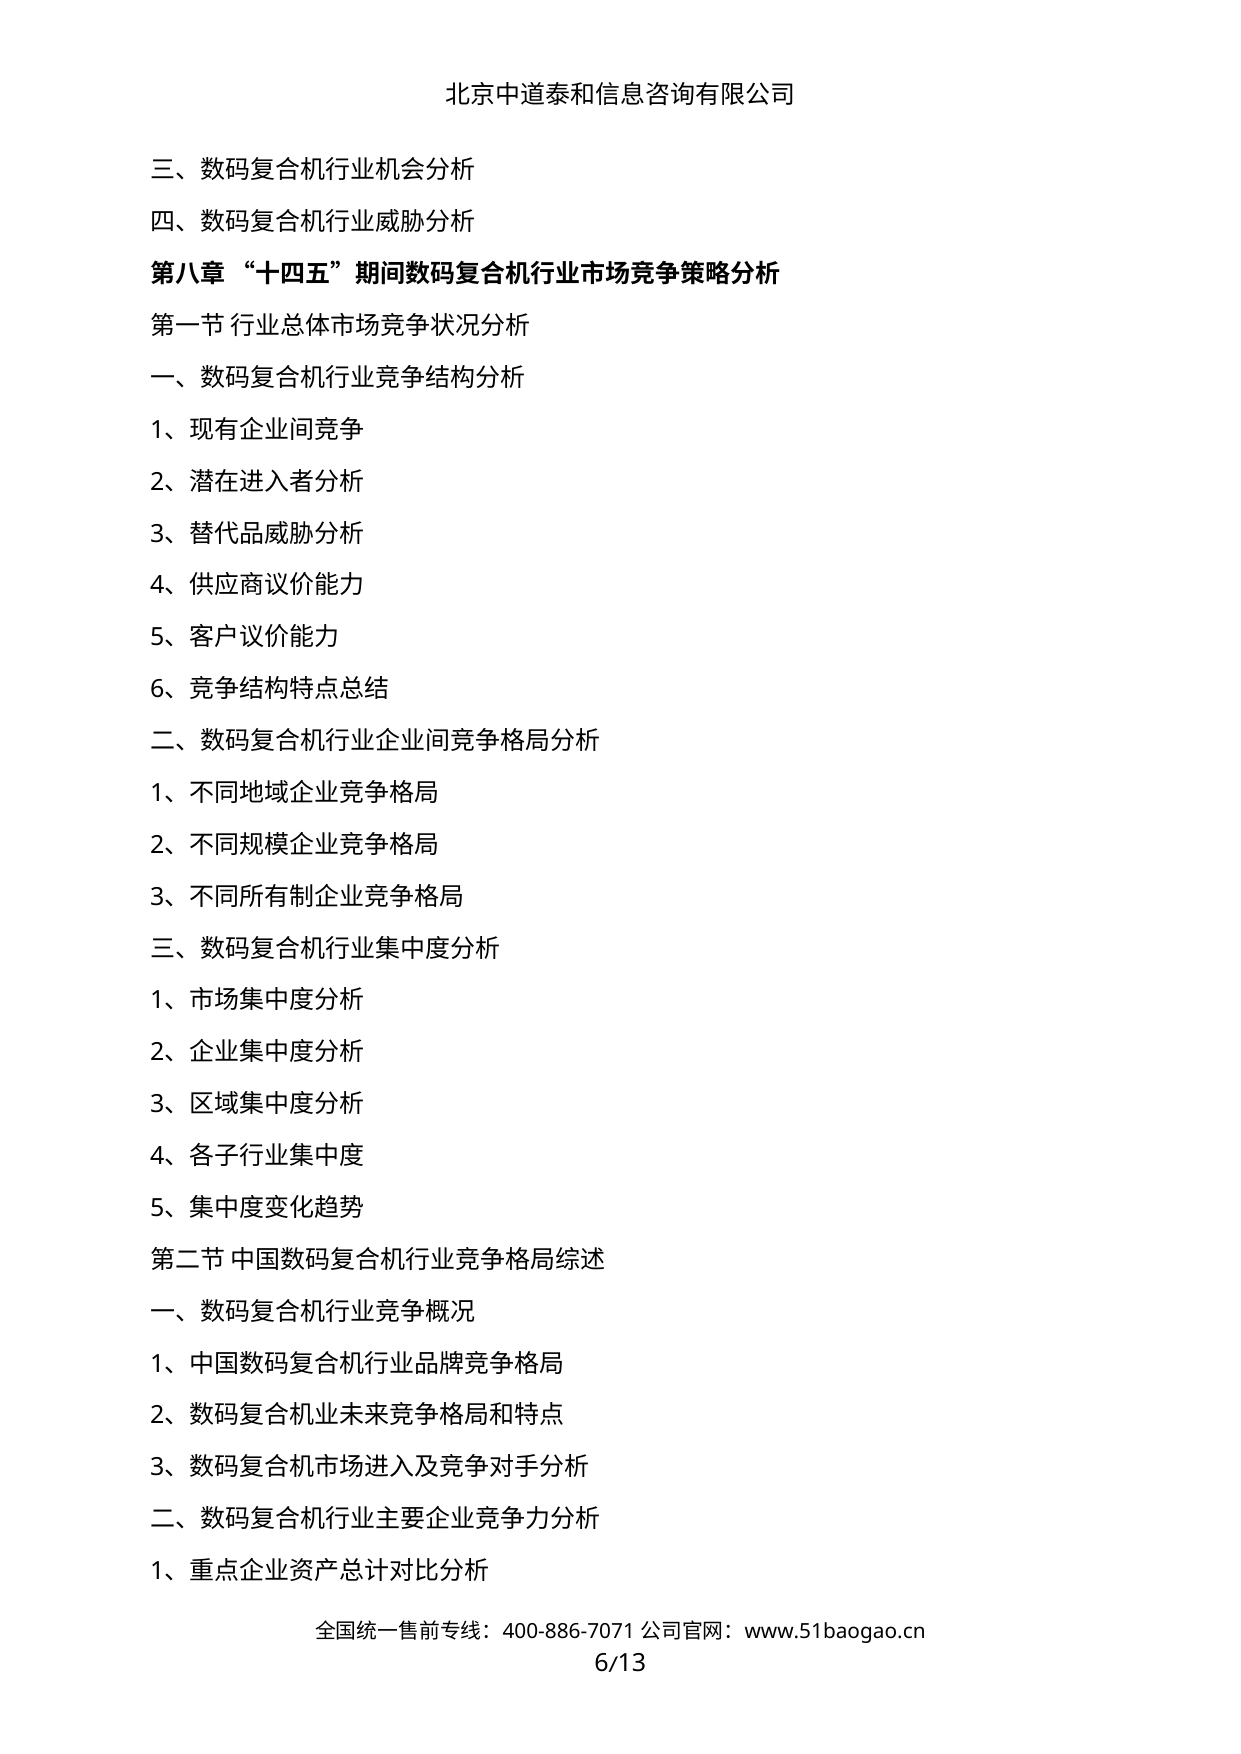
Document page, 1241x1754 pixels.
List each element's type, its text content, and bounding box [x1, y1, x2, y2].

text 1、不同地域企业竞争格局 [150, 772, 1090, 809]
text 一、数码复合机行业竞争结构分析 [150, 357, 1090, 394]
text 5、集中度变化趋势 [150, 1187, 1090, 1224]
text 2、不同规模企业竞争格局 [150, 824, 1090, 861]
text 第二节 中国数码复合机行业竞争格局综述 [150, 1239, 1090, 1276]
text 2、数码复合机业未来竞争格局和特点 [150, 1395, 1090, 1431]
text 5、客户议价能力 [150, 617, 1090, 653]
text 4、各子行业集中度 [150, 1136, 1090, 1172]
text 3、数码复合机市场进入及竞争对手分析 [150, 1447, 1090, 1483]
text 二、数码复合机行业企业间竞争格局分析 [150, 721, 1090, 757]
text 三、数码复合机行业机会分析 [150, 150, 1090, 186]
text 3、不同所有制企业竞争格局 [150, 876, 1090, 912]
text 2、潜在进入者分析 [150, 461, 1090, 497]
text 4、供应商议价能力 [150, 565, 1090, 601]
text 1、现有企业间竞争 [150, 409, 1090, 446]
text 1、市场集中度分析 [150, 980, 1090, 1016]
text 第一节 行业总体市场竞争状况分析 [150, 306, 1090, 342]
text 第八章 “十四五”期间数码复合机行业市场竞争策略分析 [150, 254, 1090, 290]
text 3、区域集中度分析 [150, 1084, 1090, 1120]
text 2、企业集中度分析 [150, 1032, 1090, 1068]
text 四、数码复合机行业威胁分析 [150, 202, 1090, 238]
text 1、重点企业资产总计对比分析 [150, 1551, 1090, 1587]
text 二、数码复合机行业主要企业竞争力分析 [150, 1499, 1090, 1535]
text 三、数码复合机行业集中度分析 [150, 928, 1090, 964]
text 6、竞争结构特点总结 [150, 669, 1090, 705]
text 一、数码复合机行业竞争概况 [150, 1291, 1090, 1327]
text 3、替代品威胁分析 [150, 513, 1090, 549]
text 1、中国数码复合机行业品牌竞争格局 [150, 1343, 1090, 1379]
